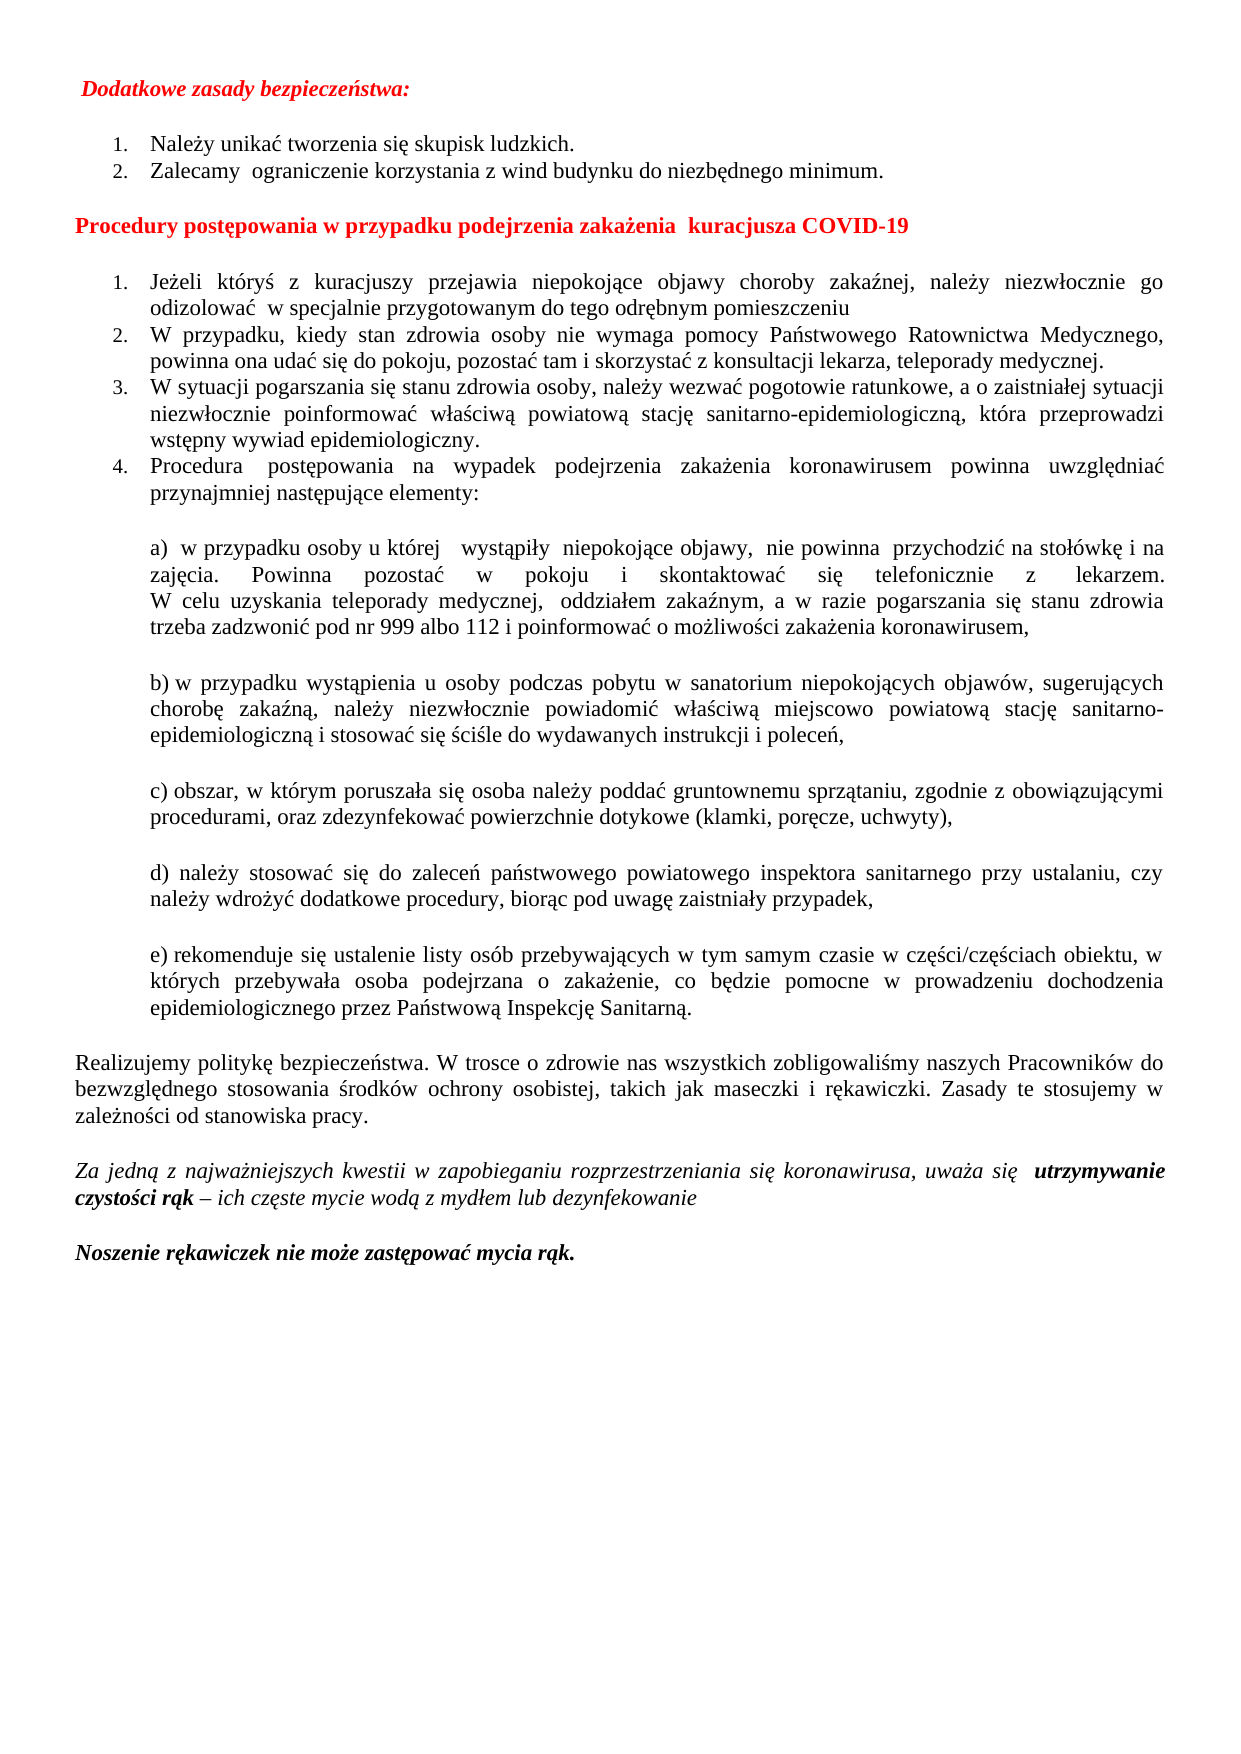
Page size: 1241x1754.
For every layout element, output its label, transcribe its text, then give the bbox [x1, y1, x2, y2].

list Procedura postępowania na wypadek podejrzenia zakażenia koronawirusem powinna uwzględniać przynajmniej następujące elementy: [112, 452, 1165, 505]
text Noszenie rękawiczek nie może zastępować mycia rąk. [75, 1239, 1165, 1266]
list Jeżeli któryś z kuracjuszy przejawia niepokojące objawy choroby zakaźnej, należy niezwłocznie go odizolować w specjalnie przygotowanym do tego odrębnym pomieszczeniu [112, 268, 1165, 321]
text Realizujemy politykę bezpieczeństwa. W trosce o zdrowie nas wszystkich zobligowaliśmy naszych Pracowników do bezwzględnego stosowania środków ochrony osobistej, takich jak maseczki i rękawiczki. Zasady te stosujemy w zależności od stanowiska pracy. [75, 1049, 1165, 1128]
text b) w przypadku wystąpienia u osoby podczas pobytu w sanatorium niepokojących objawów, sugerujących chorobę zakaźną, należy niezwłocznie powiadomić właściwą miejscowo powiatową stację sanitarno-epidemiologiczną i stosować się ściśle do wydawanych instrukcji i poleceń, [150, 669, 1165, 748]
text e) rekomenduje się ustalenie listy osób przebywających w tym samym czasie w części/częściach obiektu, w których przebywała osoba podejrzana o zakażenie, co będzie pomocne w prowadzeniu dochodzenia epidemiologicznego przez Państwową Inspekcję Sanitarną. [150, 941, 1165, 1020]
text c) obszar, w którym poruszała się osoba należy poddać gruntownemu sprzątaniu, zgodnie z obowiązującymi procedurami, oraz zdezynfekować powierzchnie dotykowe (klamki, poręcze, uchwyty), [150, 777, 1165, 830]
text Za jedną z najważniejszych kwestii w zapobieganiu rozprzestrzeniania się koronawirusa, uważa się utrzymywanie czystości rąk – ich częste mycie wodą z mydłem lub dezynfekowanie [75, 1157, 1165, 1210]
list Zalecamy ograniczenie korzystania z wind budynku do niezbędnego minimum. [112, 157, 1165, 183]
text a) w przypadku osoby u której wystąpiły niepokojące objawy, nie powinna przychodzić na stołówkę i na zajęcia. Powinna pozostać w pokoju i skontaktować się telefonicznie z lekarzem. W celu uzyskania teleporady medycznej, oddziałem zakaźnym, a w razie pogarszania się stanu zdrowia trzeba zadzwonić pod nr 999 albo 112 i poinformować o możliwości zakażenia koronawirusem, [150, 534, 1165, 640]
list W przypadku, kiedy stan zdrowia osoby nie wymaga pomocy Państwowego Ratownictwa Medycznego, powinna ona udać się do pokoju, pozostać tam i skorzystać z konsultacji lekarza, teleporady medycznej. [112, 321, 1165, 373]
text Dodatkowe zasady bezpieczeństwa: [75, 75, 1165, 101]
text Procedury postępowania w przypadku podejrzenia zakażenia kuracjusza COVID-19 [75, 212, 1165, 239]
list W sytuacji pogarszania się stanu zdrowia osoby, należy wezwać pogotowie ratunkowe, a o zaistniałej sytuacji niezwłocznie poinformować właściwą powiatową stację sanitarno-epidemiologiczną, która przeprowadzi wstępny wywiad epidemiologiczny. [112, 373, 1165, 452]
list Należy unikać tworzenia się skupisk ludzkich. [112, 131, 1165, 157]
text d) należy stosować się do zaleceń państwowego powiatowego inspektora sanitarnego przy ustalaniu, czy należy wdrożyć dodatkowe procedury, biorąc pod uwagę zaistniały przypadek, [150, 859, 1165, 912]
